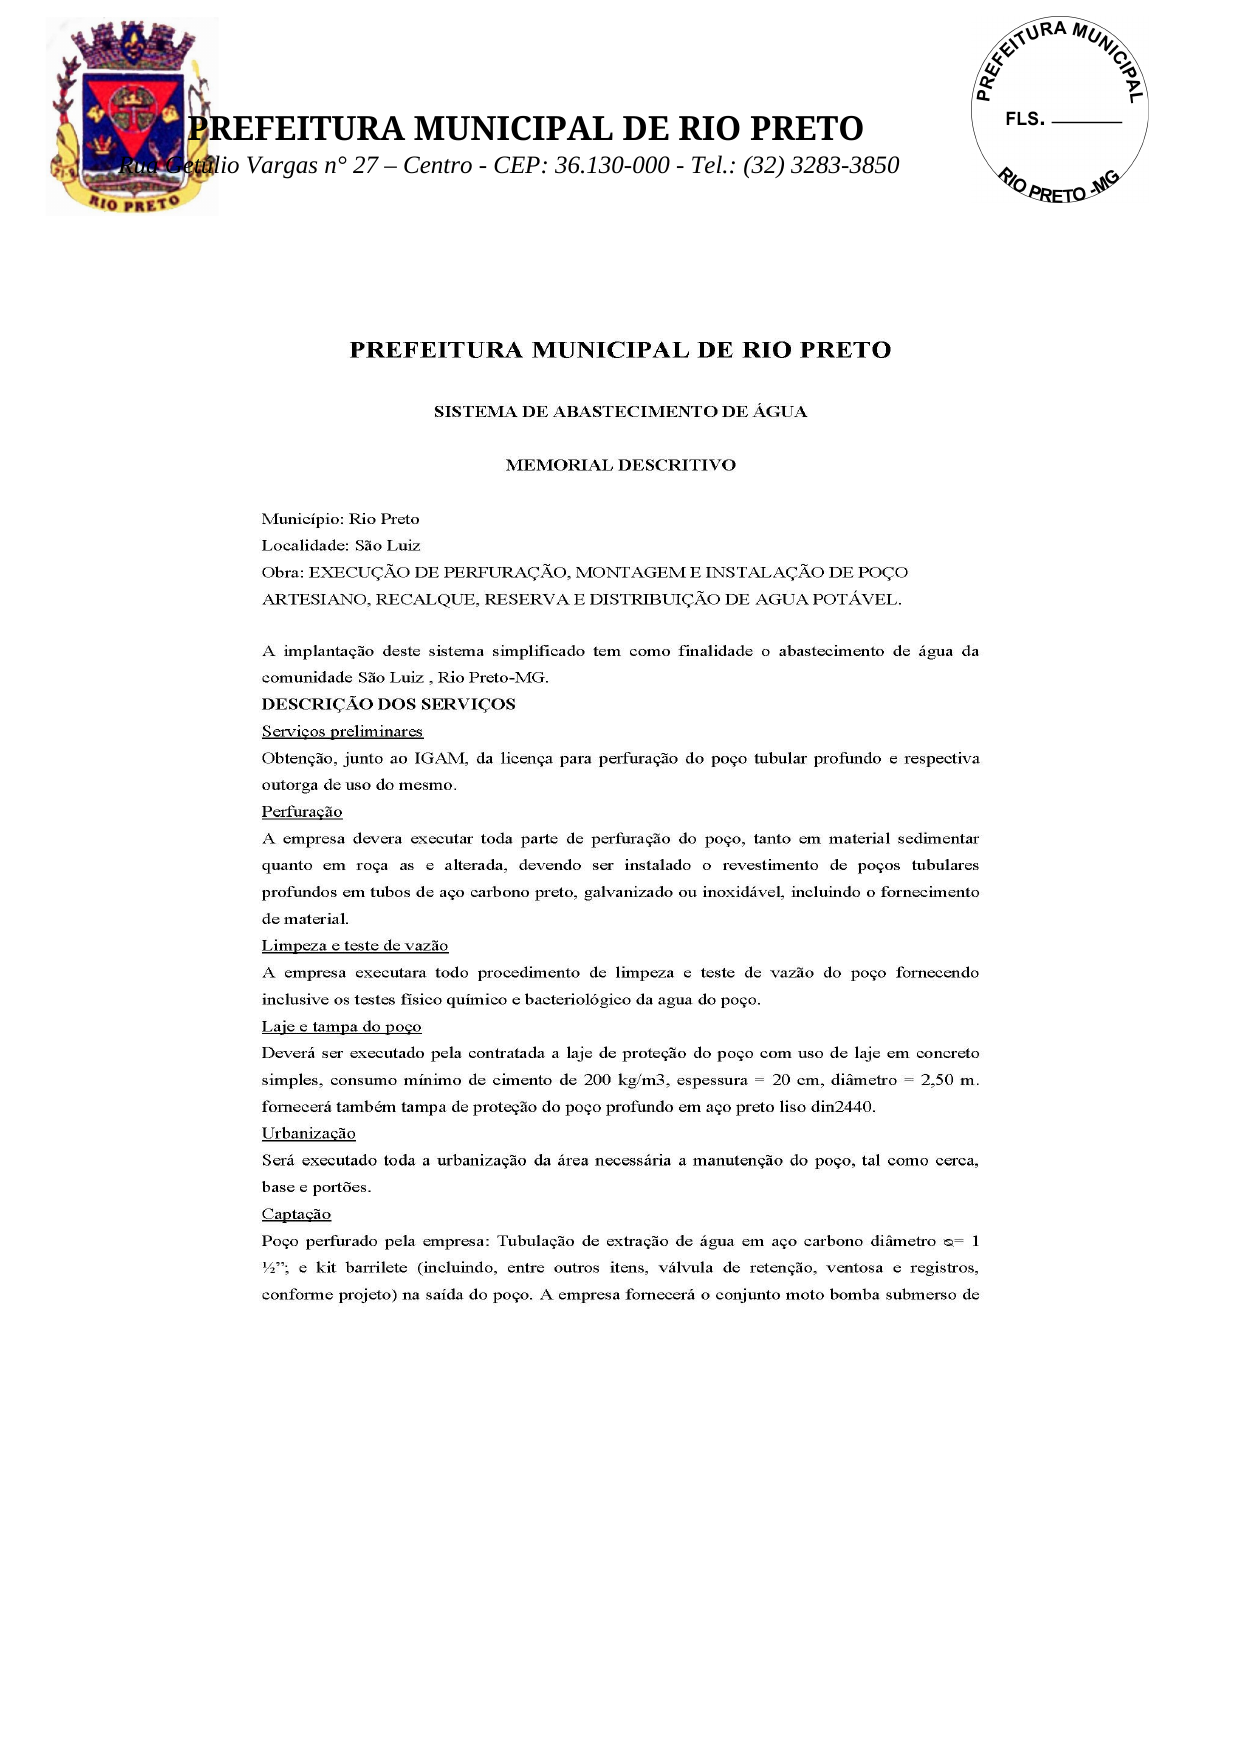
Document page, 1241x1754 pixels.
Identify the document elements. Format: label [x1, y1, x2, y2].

picture [971, 16, 1149, 203]
picture [118, 236, 1123, 1426]
picture [45, 17, 219, 216]
